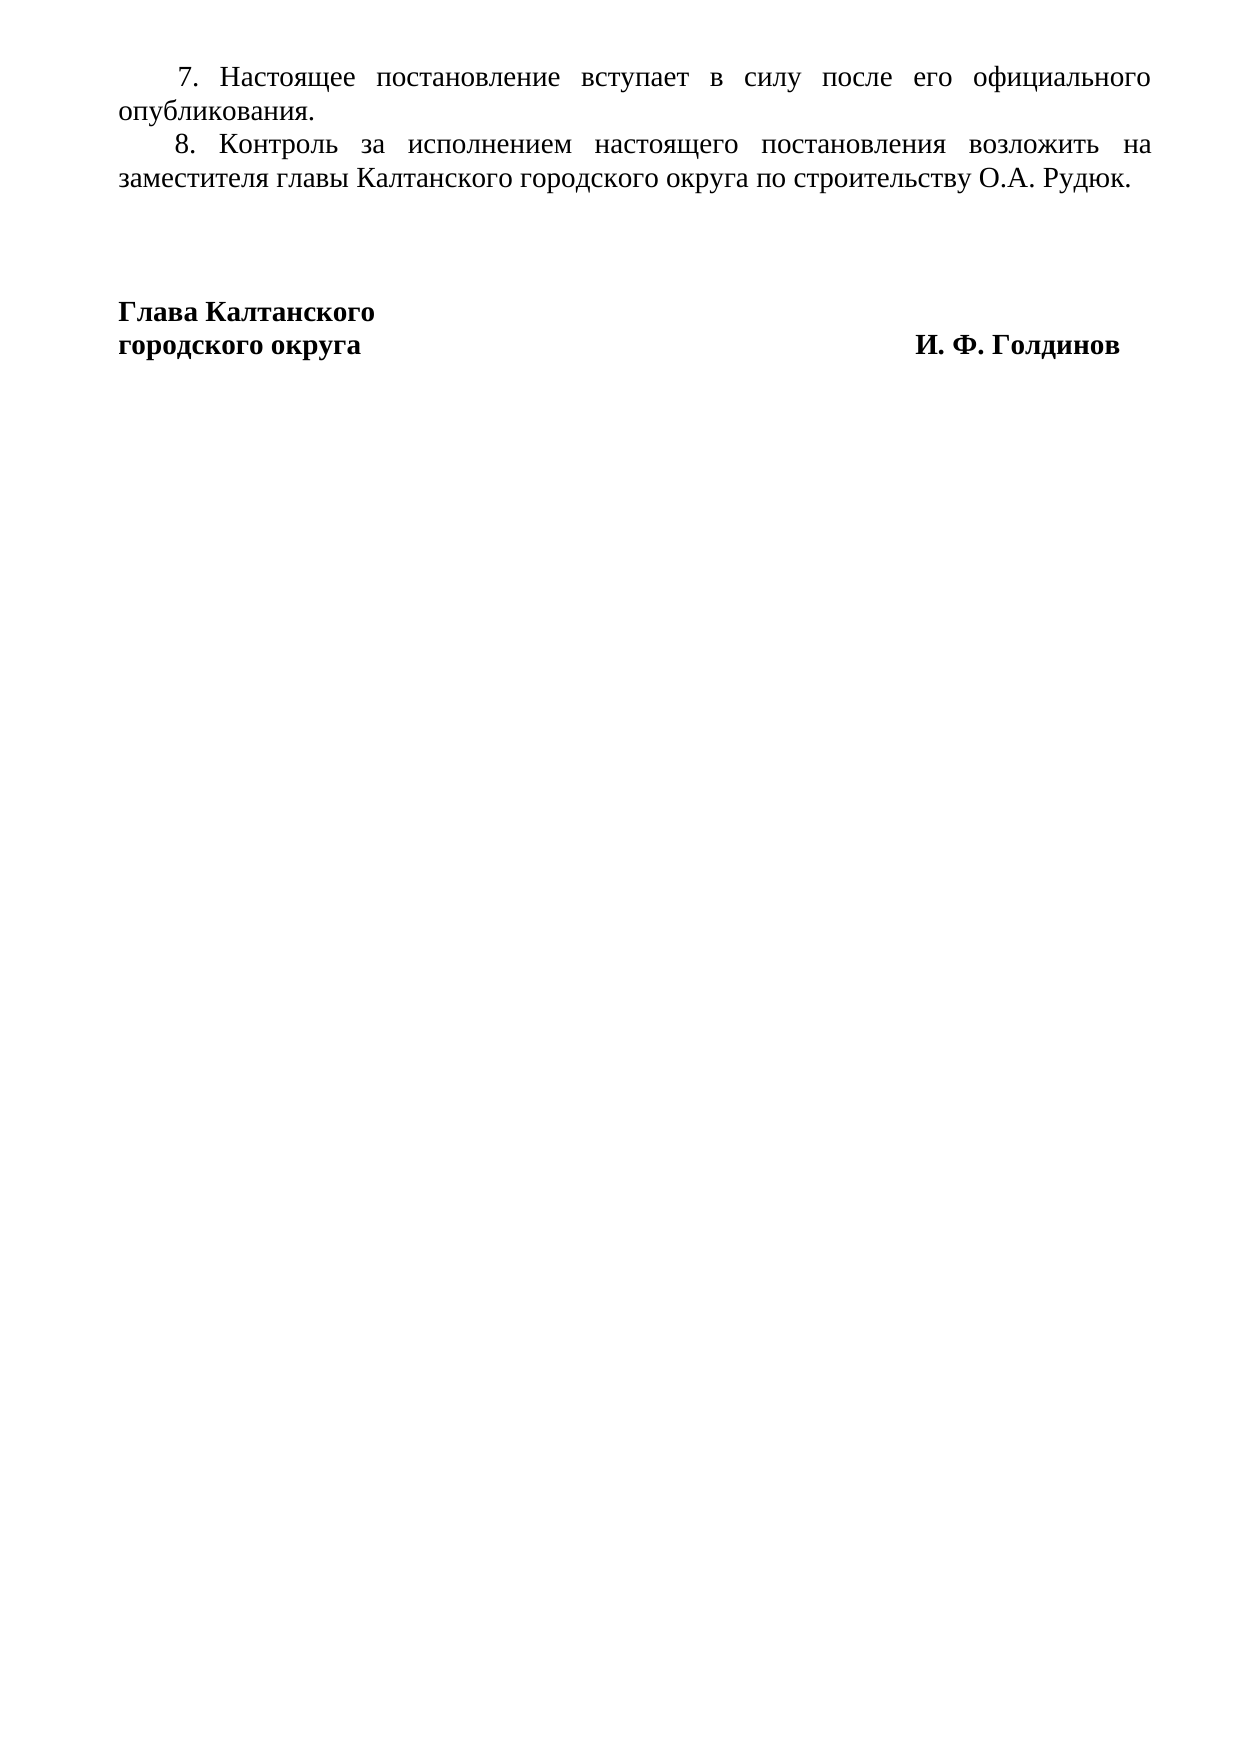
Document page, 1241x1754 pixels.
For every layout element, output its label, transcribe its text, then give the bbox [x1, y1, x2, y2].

text 8. Контроль за исполнением настоящего постановления возложить на заместителя главы Калтанского городского округа по строительству О.А. Рудюк. [118, 126, 1152, 193]
text городского округа И. Ф. Голдинов [88, 327, 1152, 361]
text Глава Калтанского [118, 294, 1152, 327]
text 7. Настоящее постановление вступает в силу после его официального опубликования. [118, 59, 1152, 126]
